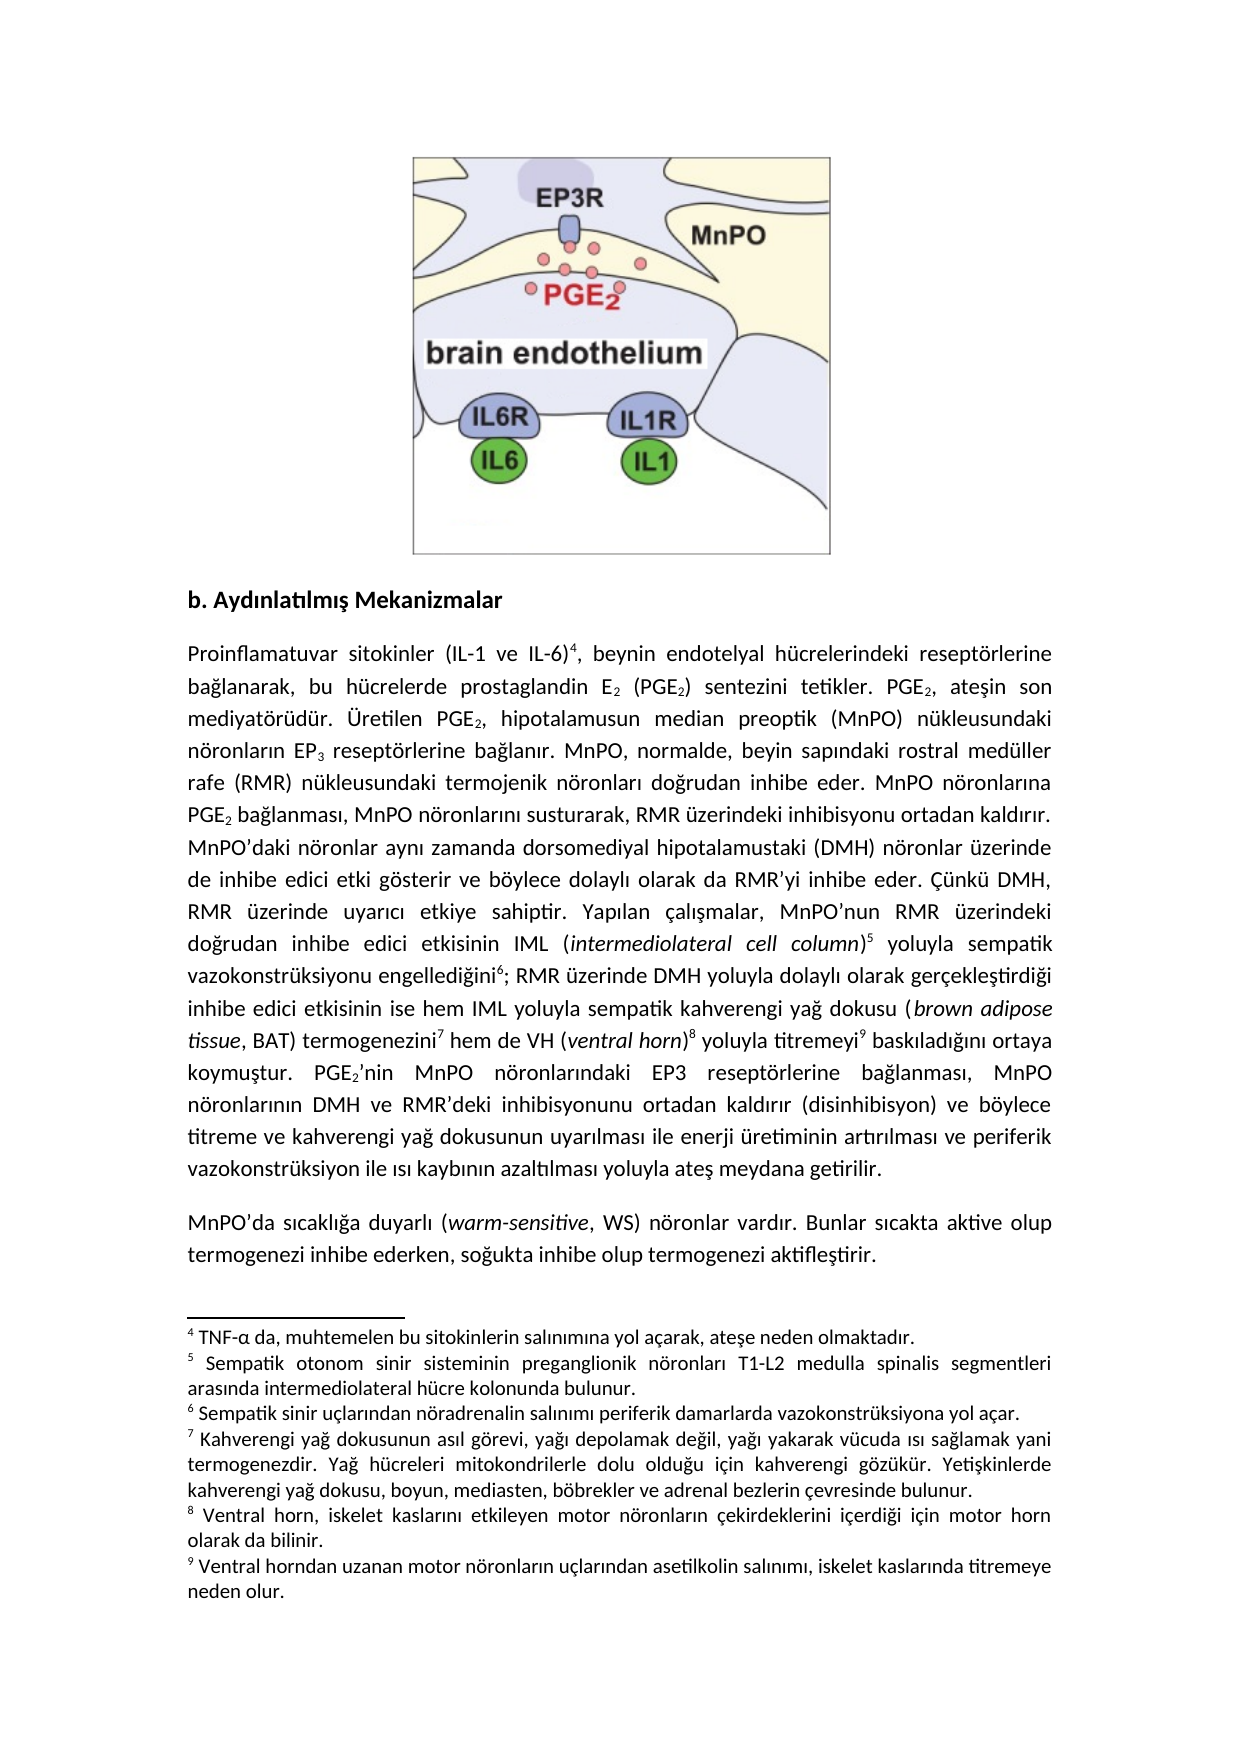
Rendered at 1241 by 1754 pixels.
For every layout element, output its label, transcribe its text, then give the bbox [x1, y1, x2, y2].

text Proinflamatuvar sitokinler (IL-1 ve IL-6), beynin endotelyal hücrelerindeki reseptörlerine bağlanarak, bu hücrelerde prostaglandin E2 (PGE2) sentezini tetikler. PGE2, ateşin son mediyatörüdür. Üretilen PGE2, hipotalamusun median preoptik (MnPO) nükleusundaki nöronların EP3 reseptörlerine bağlanır. MnPO, normalde, beyin sapındaki rostral medüller rafe (RMR) nükleusundaki termojenik nöronları doğrudan inhibe eder. MnPO nöronlarına PGE2 bağlanması, MnPO nöronlarını susturarak, RMR üzerindeki inhibisyonu ortadan kaldırır. MnPO’daki nöronlar aynı zamanda dorsomediyal hipotalamustaki (DMH) nöronlar üzerinde de inhibe edici etki gösterir ve böylece dolaylı olarak da RMR’yi inhibe eder. Çünkü DMH, RMR üzerinde uyarıcı etkiye sahiptir. Yapılan çalışmalar, MnPO’nun RMR üzerindeki doğrudan inhibe edici etkisinin IML (intermediolateral cell column) yoluyla sempatik vazokonstrüksiyonu engellediğini; RMR üzerinde DMH yoluyla dolaylı olarak gerçekleştirdiği inhibe edici etkisinin ise hem IML yoluyla sempatik kahverengi yağ dokusu (brown adipose tissue, BAT) termogenezini hem de VH (ventral horn) yoluyla titremeyi baskıladığını ortaya koymuştur. PGE2’nin MnPO nöronlarındaki EP3 reseptörlerine bağlanması, MnPO nöronlarının DMH ve RMR’deki inhibisyonunu ortadan kaldırır (disinhibisyon) ve böylece titreme ve kahverengi yağ dokusunun uyarılması ile enerji üretiminin artırılması ve periferik vazokonstrüksiyon ile ısı kaybının azaltılması yoluyla ateş meydana getirilir. [187, 639, 1053, 1183]
picture [406, 150, 835, 559]
text b. Aydınlatılmış Mekanizmalar [187, 584, 1053, 614]
text MnPO’da sıcaklığa duyarlı (warm-sensitive, WS) nöronlar vardır. Bunlar sıcakta aktive olup termogenezi inhibe ederken, soğukta inhibe olup termogenezi aktifleştirir. [187, 1208, 1053, 1268]
